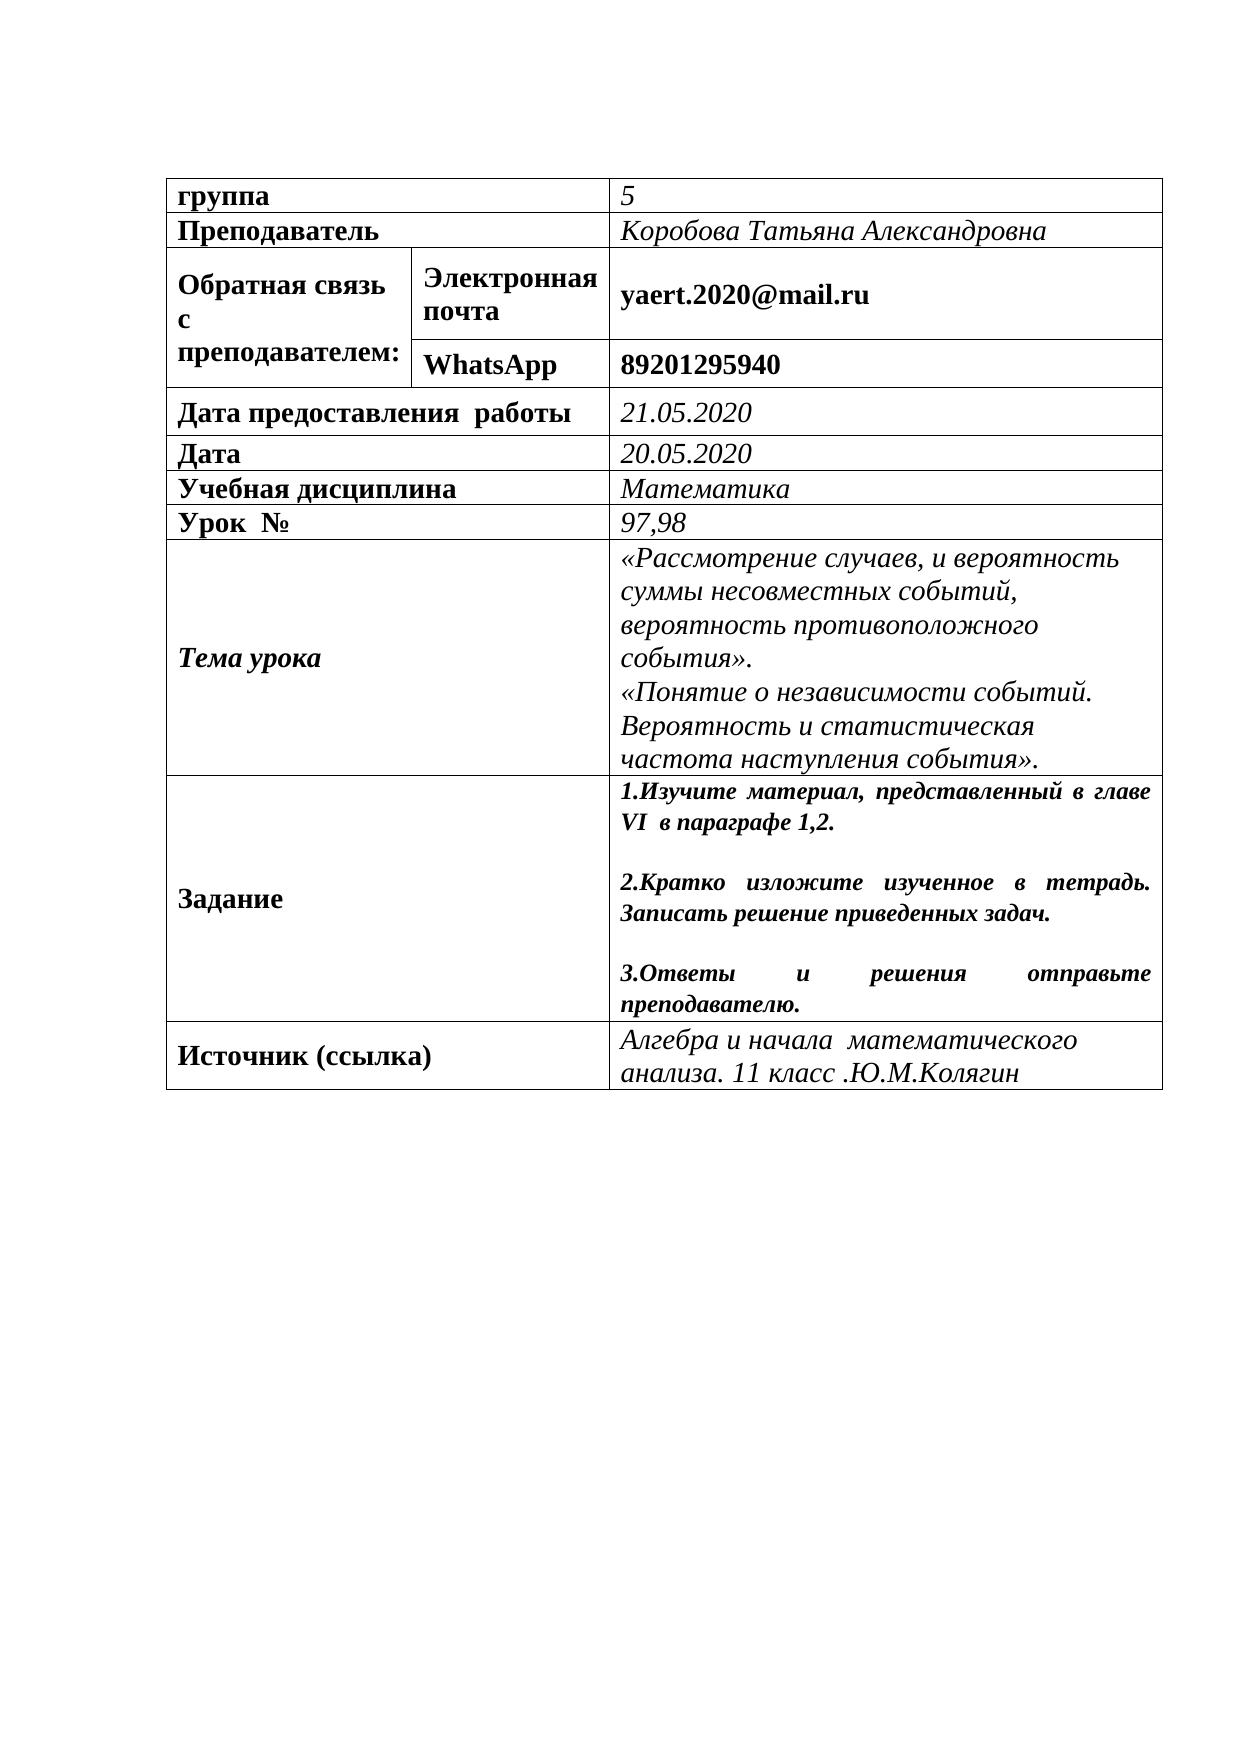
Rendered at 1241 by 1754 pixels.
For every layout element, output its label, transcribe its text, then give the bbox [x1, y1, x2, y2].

table_cell Источник (ссылка) [167, 1022, 609, 1089]
table_cell 20.05.2020 [610, 436, 1162, 470]
table_cell Математика [610, 471, 1162, 504]
table_cell Обратная связь с преподавателем: [167, 248, 411, 387]
table_header группа [167, 179, 609, 212]
table_cell Тема урока [167, 540, 609, 775]
table_cell Коробова Татьяна Александровна [610, 213, 1162, 247]
table_cell Алгебра и начала математического анализа. 11 класс .Ю.М.Колягин [610, 1022, 1162, 1089]
table_cell Учебная дисциплина [167, 471, 609, 504]
table_cell «Рассмотрение случаев, и вероятность суммы несовместных событий, вероятность противоположного события». «Понятие о независимости событий. Вероятность и статистическая частота наступления события». [610, 540, 1162, 775]
table_cell 89201295940 [610, 340, 1162, 387]
table_cell Дата предоставления работы [167, 388, 609, 435]
table_cell Электронная почта [412, 248, 609, 339]
table_cell 21.05.2020 [610, 388, 1162, 435]
table_cell yaert.2020@mail.ru [610, 248, 1162, 339]
table_header 5 [610, 179, 1162, 212]
table_cell Дата [167, 436, 609, 470]
table_cell WhatsApp [412, 340, 609, 387]
table_cell Задание [167, 776, 609, 1021]
table_cell 97,98 [610, 505, 1162, 539]
table_cell Преподаватель [167, 213, 609, 247]
table_cell 1.Изучите материал, представленный в главе VI в параграфе 1,2. 2.Кратко изложите изученное в тетрадь. Записать решение приведенных задач. 3.Ответы и решения отправьте преподавателю. [610, 776, 1162, 1021]
table_cell Урок № [167, 505, 609, 539]
